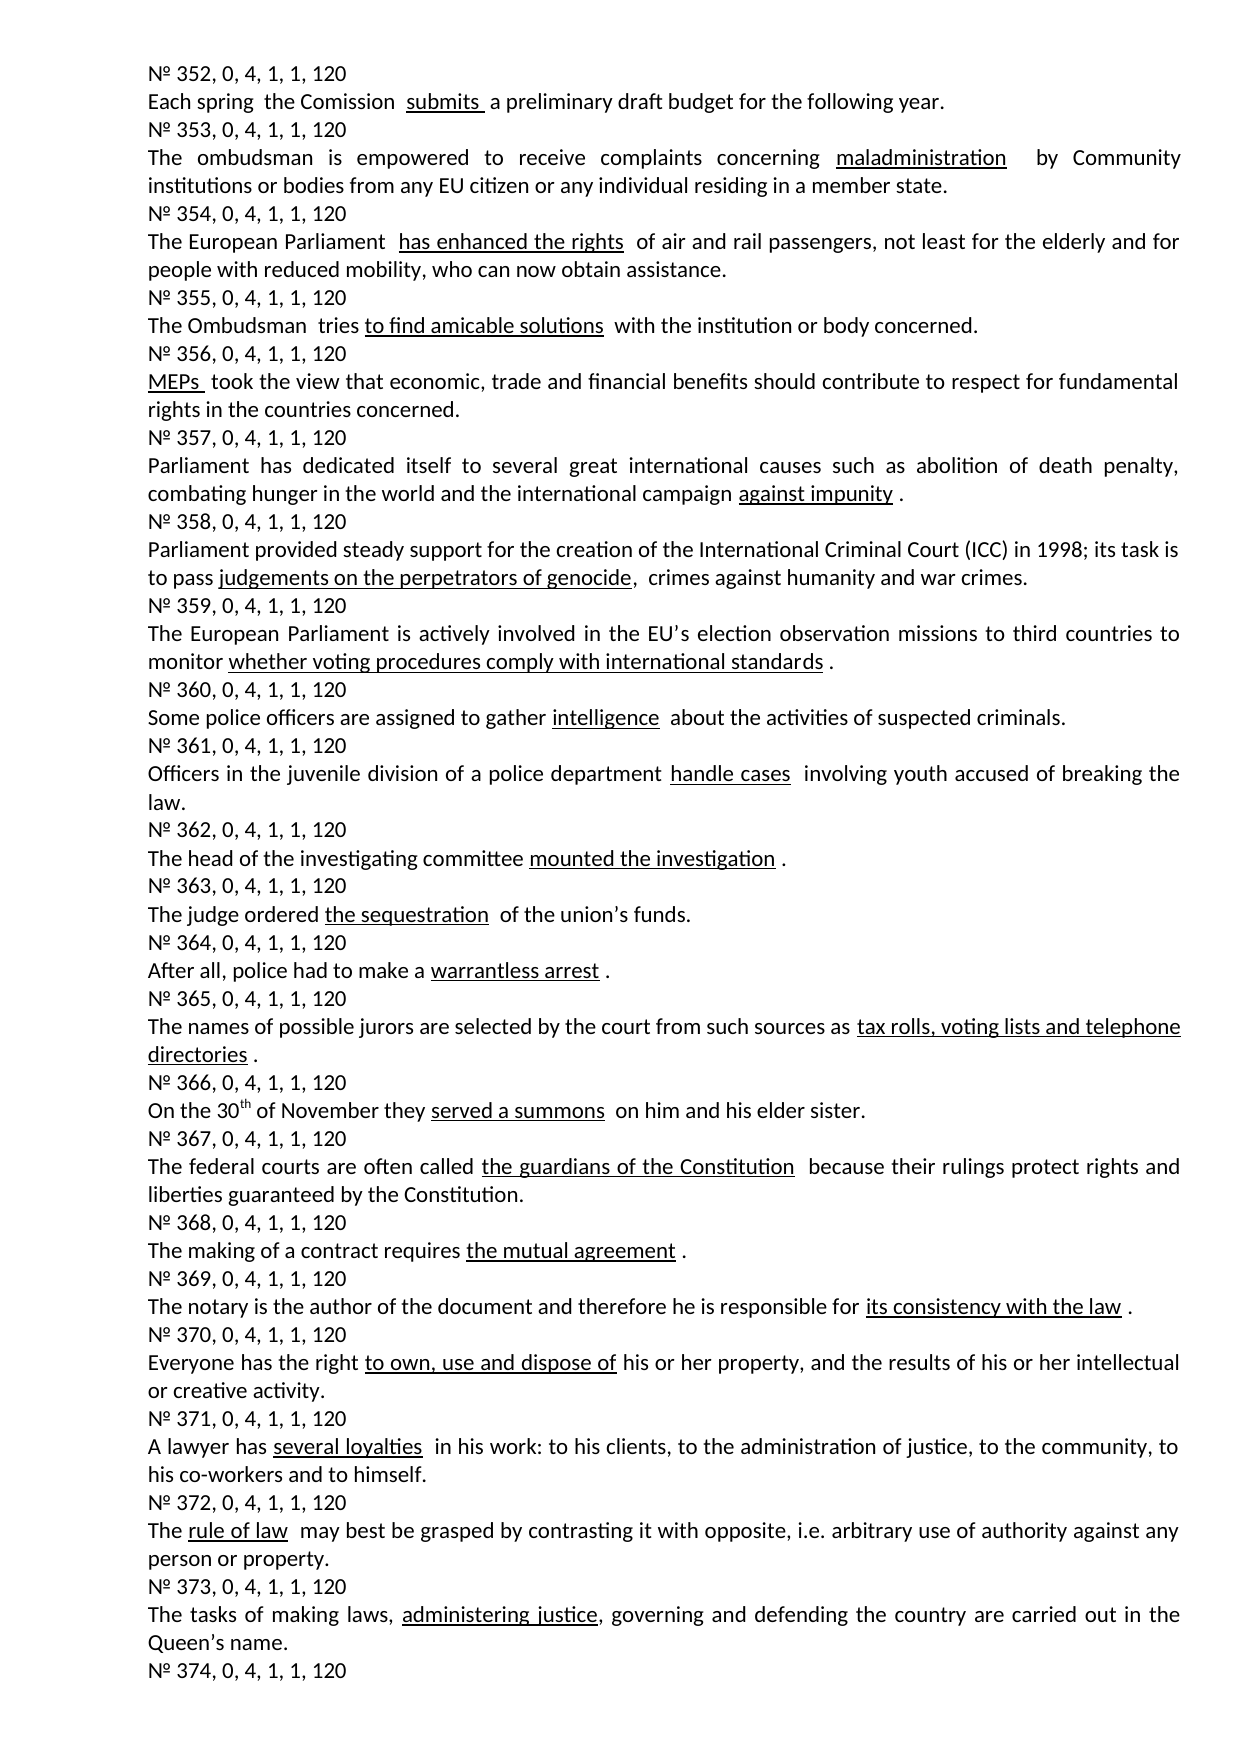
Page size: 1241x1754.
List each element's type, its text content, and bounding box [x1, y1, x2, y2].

text Everyone has the right to own, use and dispose of his or her property, and the results of his or her intellectual or creative activity. [148, 1348, 1181, 1404]
text The notary is the author of the document and therefore he is responsible for its consistency with the law . [148, 1292, 1181, 1320]
text A lawyer has several loyalties in his work: to his clients, to the administration of justice, to the community, to his co-workers and to himself. [148, 1432, 1181, 1488]
text Parliament provided steady support for the creation of the International Criminal Court (ICC) in 1998; its task is to pass judgements on the perpetrators of genocide, crimes against humanity and war crimes. [148, 535, 1181, 591]
text № 354, 0, 4, 1, 1, 120 [148, 199, 1181, 227]
text № 360, 0, 4, 1, 1, 120 [148, 676, 1181, 703]
text № 373, 0, 4, 1, 1, 120 [148, 1572, 1181, 1600]
text № 361, 0, 4, 1, 1, 120 [148, 732, 1181, 759]
text On the 30th of November they served a summons on him and his elder sister. [148, 1096, 1181, 1124]
text Some police officers are assigned to gather intelligence about the activities of suspected criminals. [148, 703, 1181, 732]
text The European Parliament has enhanced the rights of air and rail passengers, not least for the elderly and for people with reduced mobility, who can now obtain assistance. [148, 227, 1181, 283]
text The Ombudsman tries to find amicable solutions with the institution or body concerned. [148, 311, 1181, 339]
text Officers in the juvenile division of a police department handle cases involving youth accused of breaking the law. [148, 759, 1181, 816]
text The head of the investigating committee mounted the investigation . [148, 844, 1181, 872]
text № 356, 0, 4, 1, 1, 120 [148, 339, 1181, 367]
text The federal courts are often called the guardians of the Constitution because their rulings protect rights and liberties guaranteed by the Constitution. [148, 1152, 1181, 1208]
text № 352, 0, 4, 1, 1, 120 [148, 59, 1181, 87]
text № 374, 0, 4, 1, 1, 120 [148, 1656, 1181, 1684]
text Parliament has dedicated itself to several great international causes such as abolition of death penalty, combating hunger in the world and the international campaign against impunity . [148, 451, 1181, 507]
text After all, police had to make a warrantless arrest . [148, 956, 1181, 984]
text № 367, 0, 4, 1, 1, 120 [148, 1124, 1181, 1152]
text № 363, 0, 4, 1, 1, 120 [148, 872, 1181, 900]
text Each spring the Comission submits a preliminary draft budget for the following year. [148, 87, 1181, 115]
text The ombudsman is empowered to receive complaints concerning maladministration by Community institutions or bodies from any EU citizen or any individual residing in a member state. [148, 143, 1181, 199]
text № 365, 0, 4, 1, 1, 120 [148, 984, 1181, 1012]
text The rule of law may best be grasped by contrasting it with opposite, i.e. arbitrary use of authority against any person or property. [148, 1516, 1181, 1572]
text № 362, 0, 4, 1, 1, 120 [148, 816, 1181, 844]
text The European Parliament is actively involved in the EU’s election observation missions to third countries to monitor whether voting procedures comply with international standards . [148, 619, 1181, 676]
text № 364, 0, 4, 1, 1, 120 [148, 928, 1181, 956]
text MEPs took the view that economic, trade and financial benefits should contribute to respect for fundamental rights in the countries concerned. [148, 367, 1181, 423]
text № 368, 0, 4, 1, 1, 120 [148, 1208, 1181, 1236]
text The judge ordered the sequestration of the union’s funds. [148, 900, 1181, 928]
text № 371, 0, 4, 1, 1, 120 [148, 1404, 1181, 1432]
text № 370, 0, 4, 1, 1, 120 [148, 1320, 1181, 1348]
text № 359, 0, 4, 1, 1, 120 [148, 591, 1181, 619]
text № 353, 0, 4, 1, 1, 120 [148, 115, 1181, 143]
text № 358, 0, 4, 1, 1, 120 [148, 507, 1181, 535]
text The making of a contract requires the mutual agreement . [148, 1236, 1181, 1264]
text № 357, 0, 4, 1, 1, 120 [148, 423, 1181, 451]
text The tasks of making laws, administering justice, governing and defending the country are carried out in the Queen’s name. [148, 1600, 1181, 1656]
text № 372, 0, 4, 1, 1, 120 [148, 1488, 1181, 1516]
text № 366, 0, 4, 1, 1, 120 [148, 1068, 1181, 1096]
text The names of possible jurors are selected by the court from such sources as tax rolls, voting lists and telephone directories . [148, 1012, 1181, 1068]
text № 369, 0, 4, 1, 1, 120 [148, 1264, 1181, 1292]
text № 355, 0, 4, 1, 1, 120 [148, 283, 1181, 311]
